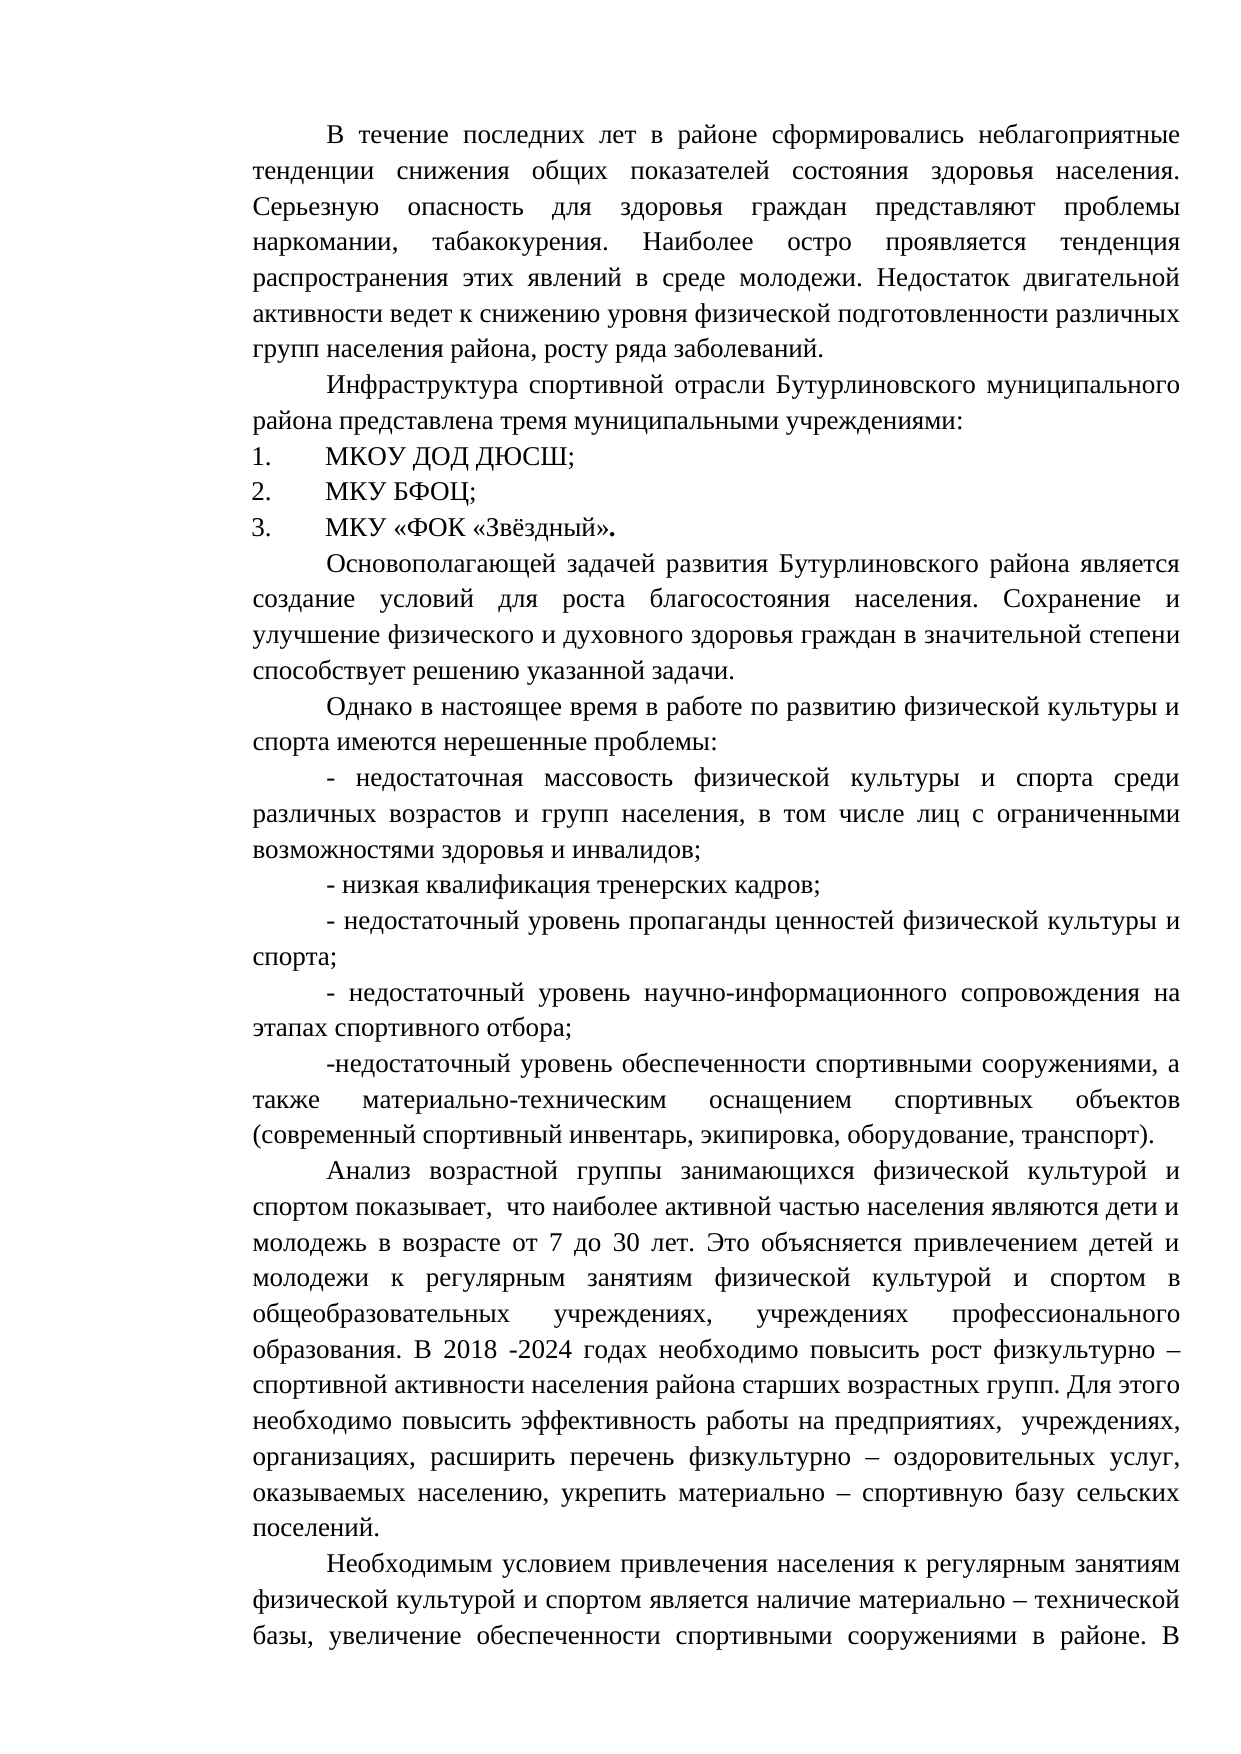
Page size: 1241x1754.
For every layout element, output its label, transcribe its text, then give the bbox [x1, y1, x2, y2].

text - недостаточная массовость физической культуры и спорта среди различных возрастов и групп населения, в том числе лиц с ограниченными возможностями здоровья и инвалидов; [252, 761, 1181, 864]
text Основополагающей задачей развития Бутурлиновского района является создание условий для роста благосостояния населения. Сохранение и улучшение физического и духовного здоровья граждан в значительной степени способствует решению указанной задачи. [252, 547, 1181, 685]
text -недостаточный уровень обеспеченности спортивными сооружениями, а также материально-техническим оснащением спортивных объектов (современный спортивный инвентарь, экипировка, оборудование, транспорт). [252, 1047, 1181, 1150]
text Инфраструктура спортивной отрасли Бутурлиновского муниципального района представлена тремя муниципальными учреждениями: [252, 368, 1181, 435]
text В течение последних лет в районе сформировались неблагоприятные тенденции снижения общих показателей состояния здоровья населения. Серьезную опасность для здоровья граждан представляют проблемы наркомании, табакокурения. Наиболее остро проявляется тенденция распространения этих явлений в среде молодежи. Недостаток двигательной активности ведет к снижению уровня физической подготовленности различных групп населения района, росту ряда заболеваний. [252, 118, 1181, 364]
list МКУ «ФОК «Звёздный». [177, 511, 1181, 542]
list МКОУ ДОД ДЮСШ; [177, 440, 1181, 471]
text Однако в настоящее время в работе по развитию физической культуры и спорта имеются нерешенные проблемы: [252, 690, 1181, 757]
text - недостаточный уровень научно-информационного сопровождения на этапах спортивного отбора; [252, 976, 1181, 1042]
text Анализ возрастной группы занимающихся физической культурой и спортом показывает, что наиболее активной частью населения являются дети и молодежь в возрасте от 7 до 30 лет. Это объясняется привлечением детей и молодежи к регулярным занятиям физической культурой и спортом в общеобразовательных учреждениях, учреждениях профессионального образования. В 2018 -2024 годах необходимо повысить рост физкультурно – спортивной активности населения района старших возрастных групп. Для этого необходимо повысить эффективность работы на предприятиях, учреждениях, организациях, расширить перечень физкультурно – оздоровительных услуг, оказываемых населению, укрепить материально – спортивную базу сельских поселений. [252, 1154, 1181, 1543]
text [252, 1547, 1181, 1650]
text - низкая квалификация тренерских кадров; [252, 868, 1181, 899]
text - недостаточный уровень пропаганды ценностей физической культуры и спорта; [252, 904, 1181, 971]
list МКУ БФОЦ; [177, 475, 1181, 507]
